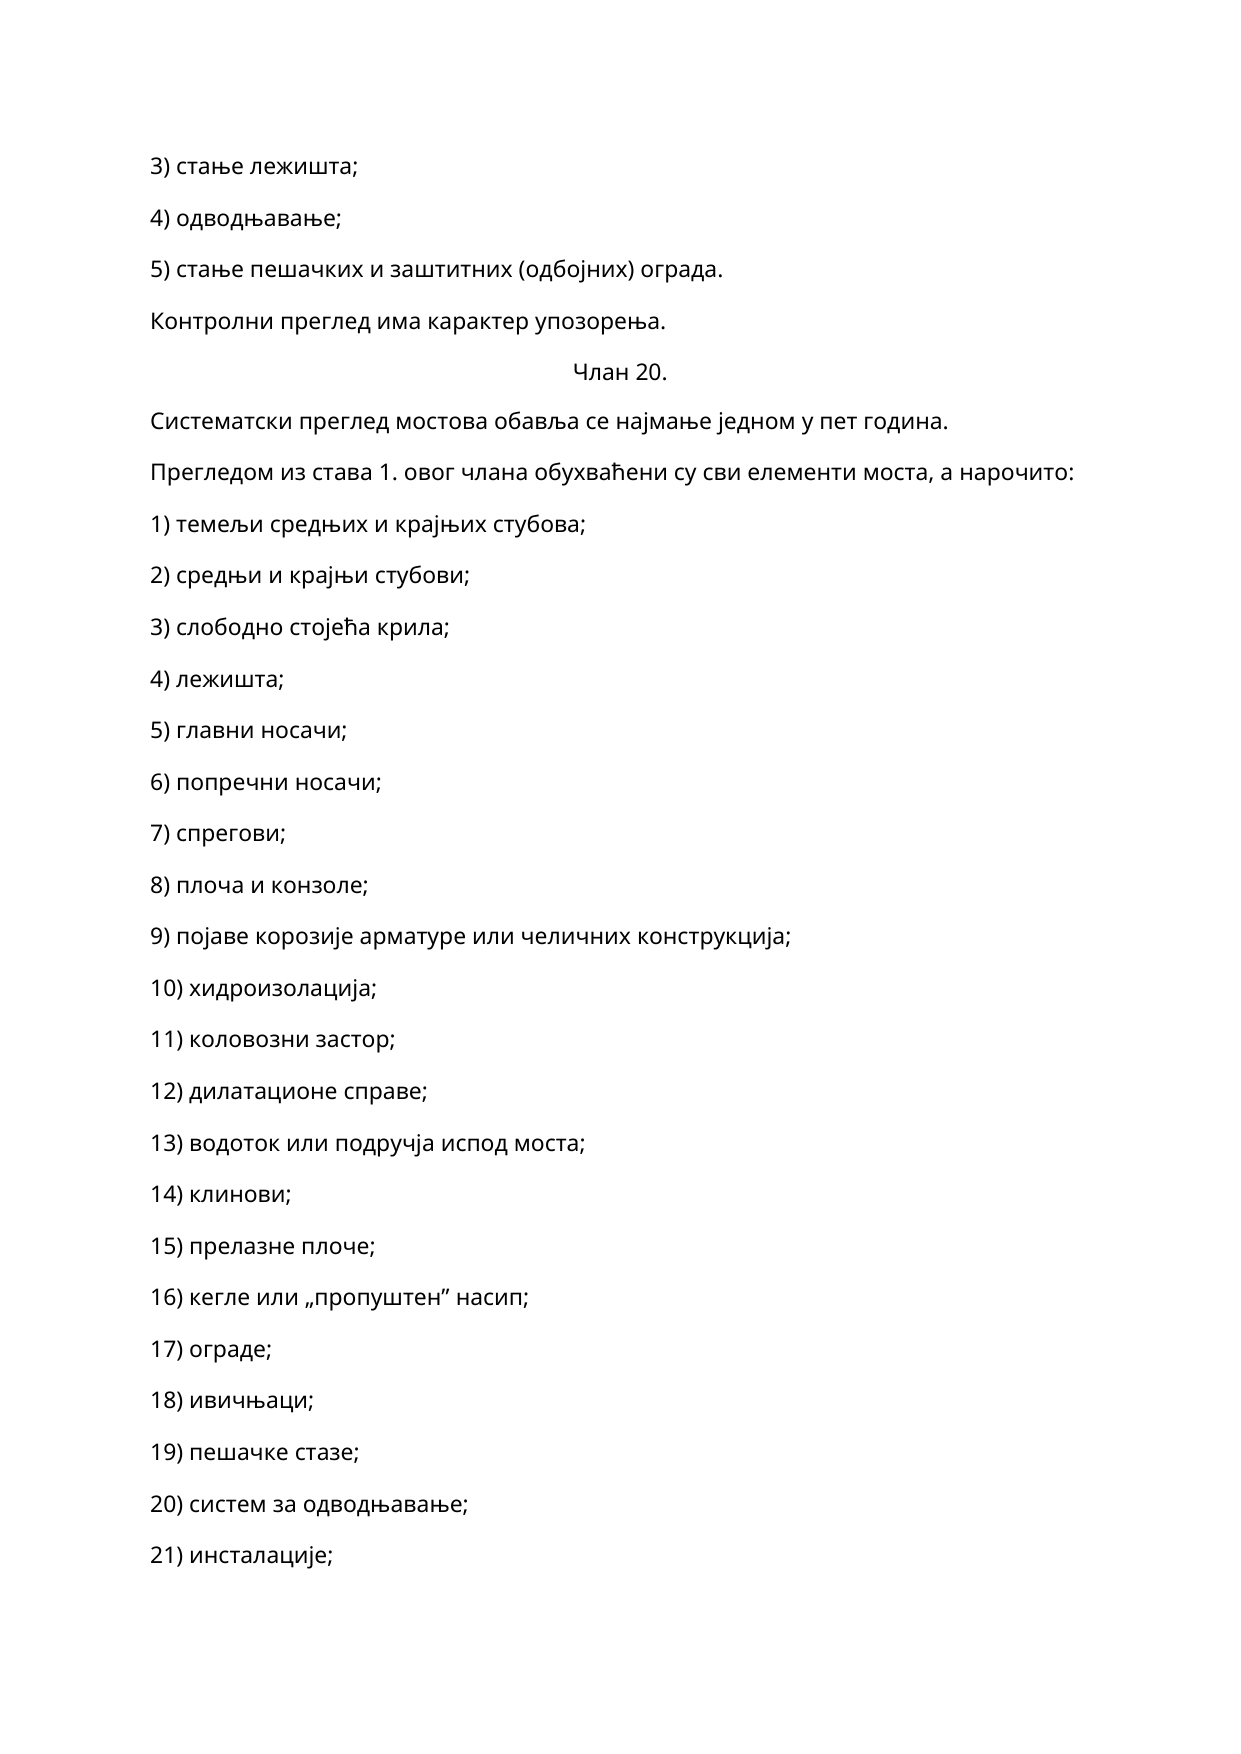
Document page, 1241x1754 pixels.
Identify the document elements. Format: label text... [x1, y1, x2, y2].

text 13) водоток или подручја испод моста; [150, 1127, 1090, 1158]
text 5) стање пешачких и заштитних (одбојних) ограда. [150, 253, 1090, 284]
text Прегледом из става 1. овог члана обухваћени су сви елементи моста, а нарочито: [150, 456, 1090, 487]
text 3) стање лежишта; [150, 150, 1090, 181]
text Систематски преглед мостова обавља се најмање једном у пет година. [150, 405, 1090, 436]
text 7) спрегови; [150, 817, 1090, 848]
text 10) хидроизолација; [150, 972, 1090, 1003]
text 9) појаве корозије арматуре или челичних конструкција; [150, 920, 1090, 952]
text 4) лежишта; [150, 662, 1090, 694]
text 21) инсталације; [150, 1539, 1090, 1570]
text 17) ограде; [150, 1333, 1090, 1364]
text 1) темељи средњих и крајњих стубова; [150, 508, 1090, 539]
text 6) попречни носачи; [150, 766, 1090, 797]
text 5) главни носачи; [150, 714, 1090, 745]
text 11) коловозни застор; [150, 1023, 1090, 1055]
text 2) средњи и крајњи стубови; [150, 559, 1090, 591]
text 14) клинови; [150, 1178, 1090, 1209]
text Члан 20. [150, 356, 1090, 387]
text 4) одводњавање; [150, 202, 1090, 233]
text Контролни преглед има карактер упозорења. [150, 305, 1090, 336]
text 18) ивичњаци; [150, 1384, 1090, 1416]
text 15) прелазне плоче; [150, 1230, 1090, 1261]
text 12) дилатационе справе; [150, 1075, 1090, 1106]
text 16) кегле или „пропуштен” насип; [150, 1281, 1090, 1312]
text 8) плоча и конзоле; [150, 869, 1090, 900]
text 20) систем за одводњавање; [150, 1487, 1090, 1519]
text 19) пешачке стазе; [150, 1436, 1090, 1467]
text 3) слободно стојећа крила; [150, 611, 1090, 642]
